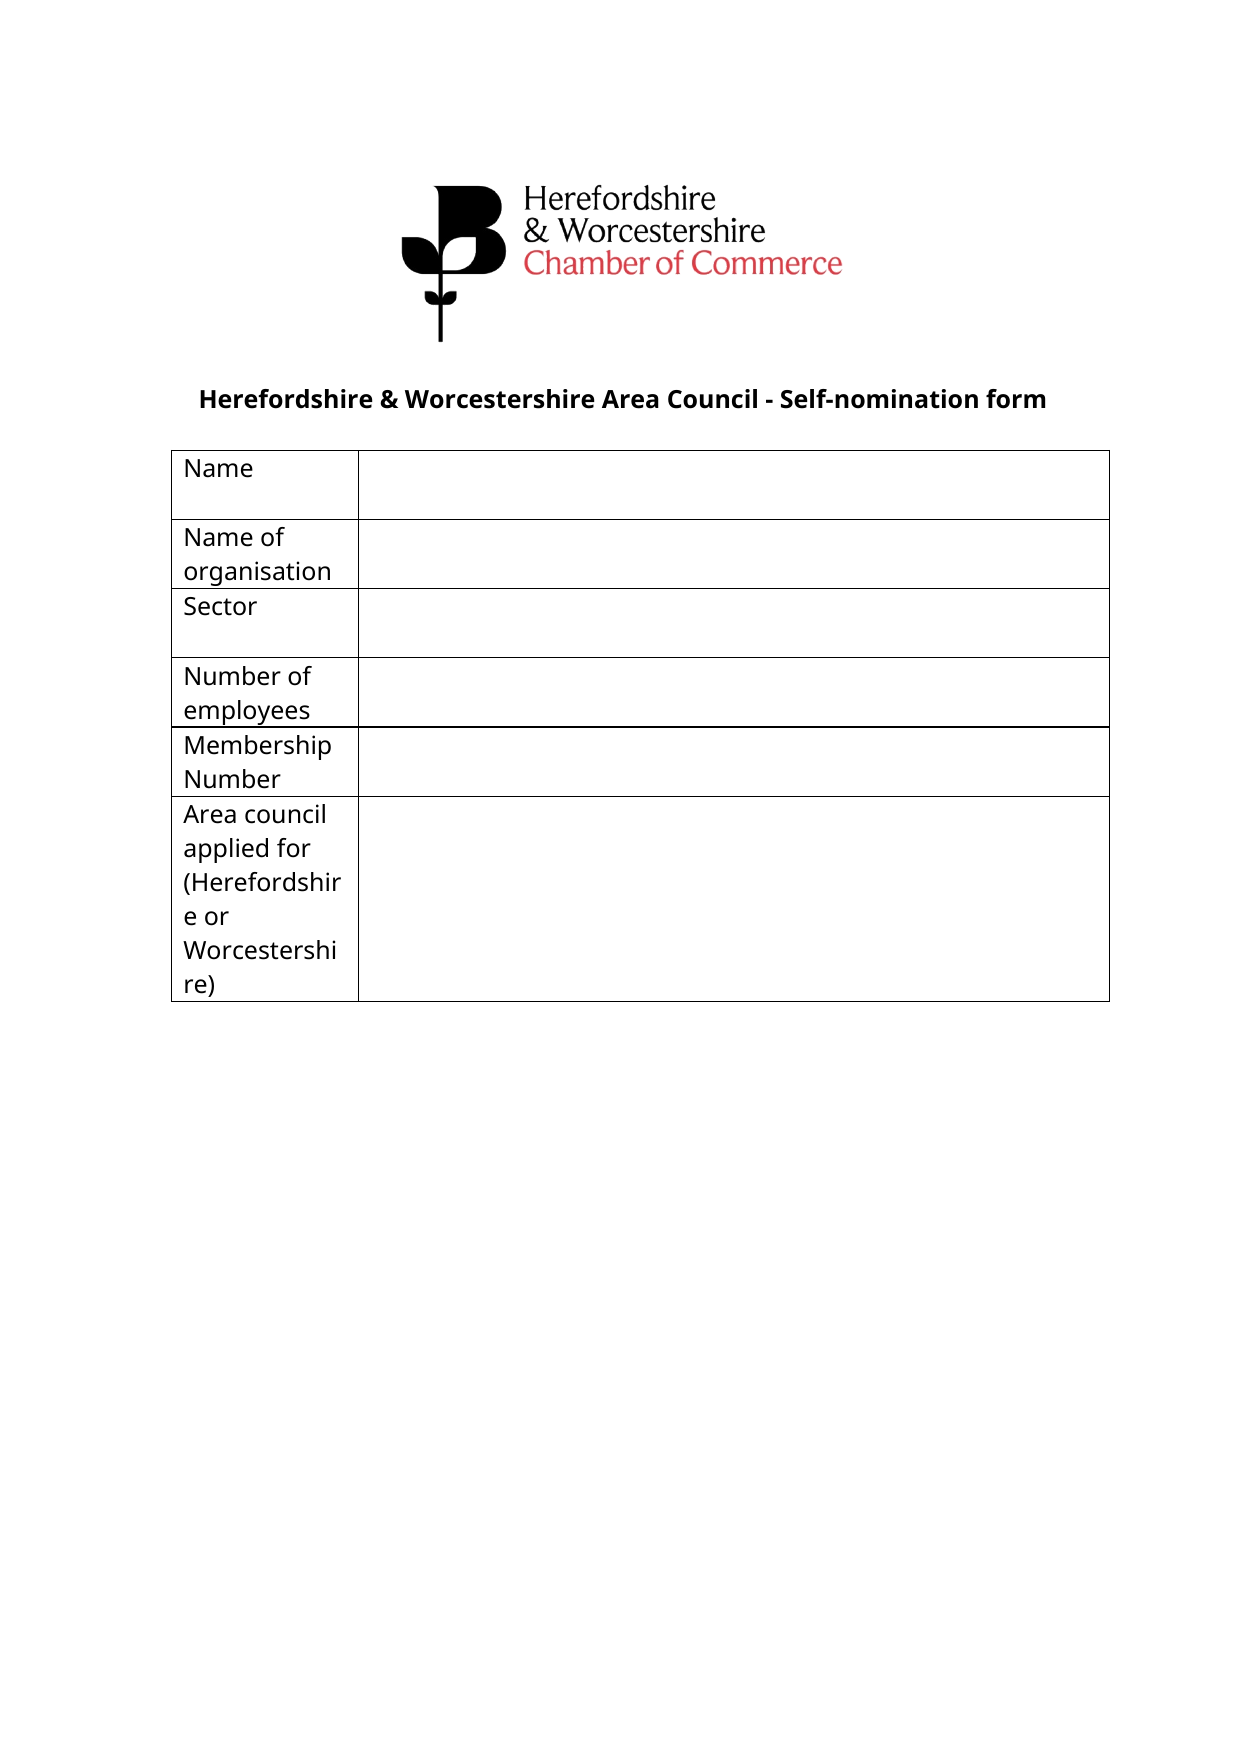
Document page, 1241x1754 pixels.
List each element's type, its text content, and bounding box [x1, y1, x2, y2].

table_cell Area council applied for (Herefordshire or Worcestershire) [172, 797, 358, 1001]
table_cell [359, 658, 1109, 726]
table_header [359, 451, 1109, 519]
table_cell Number of employees [172, 658, 358, 726]
table_cell Name of organisation [172, 520, 358, 588]
table_cell Membership Number [172, 728, 358, 796]
picture [393, 169, 853, 344]
table_cell [359, 797, 1109, 1001]
table_header Name [172, 451, 358, 519]
text Herefordshire & Worcestershire Area Council - Self-nomination form [183, 382, 1063, 416]
table_cell [359, 589, 1109, 657]
table_cell [359, 520, 1109, 588]
table_cell [359, 728, 1109, 796]
table_cell Sector [172, 589, 358, 657]
